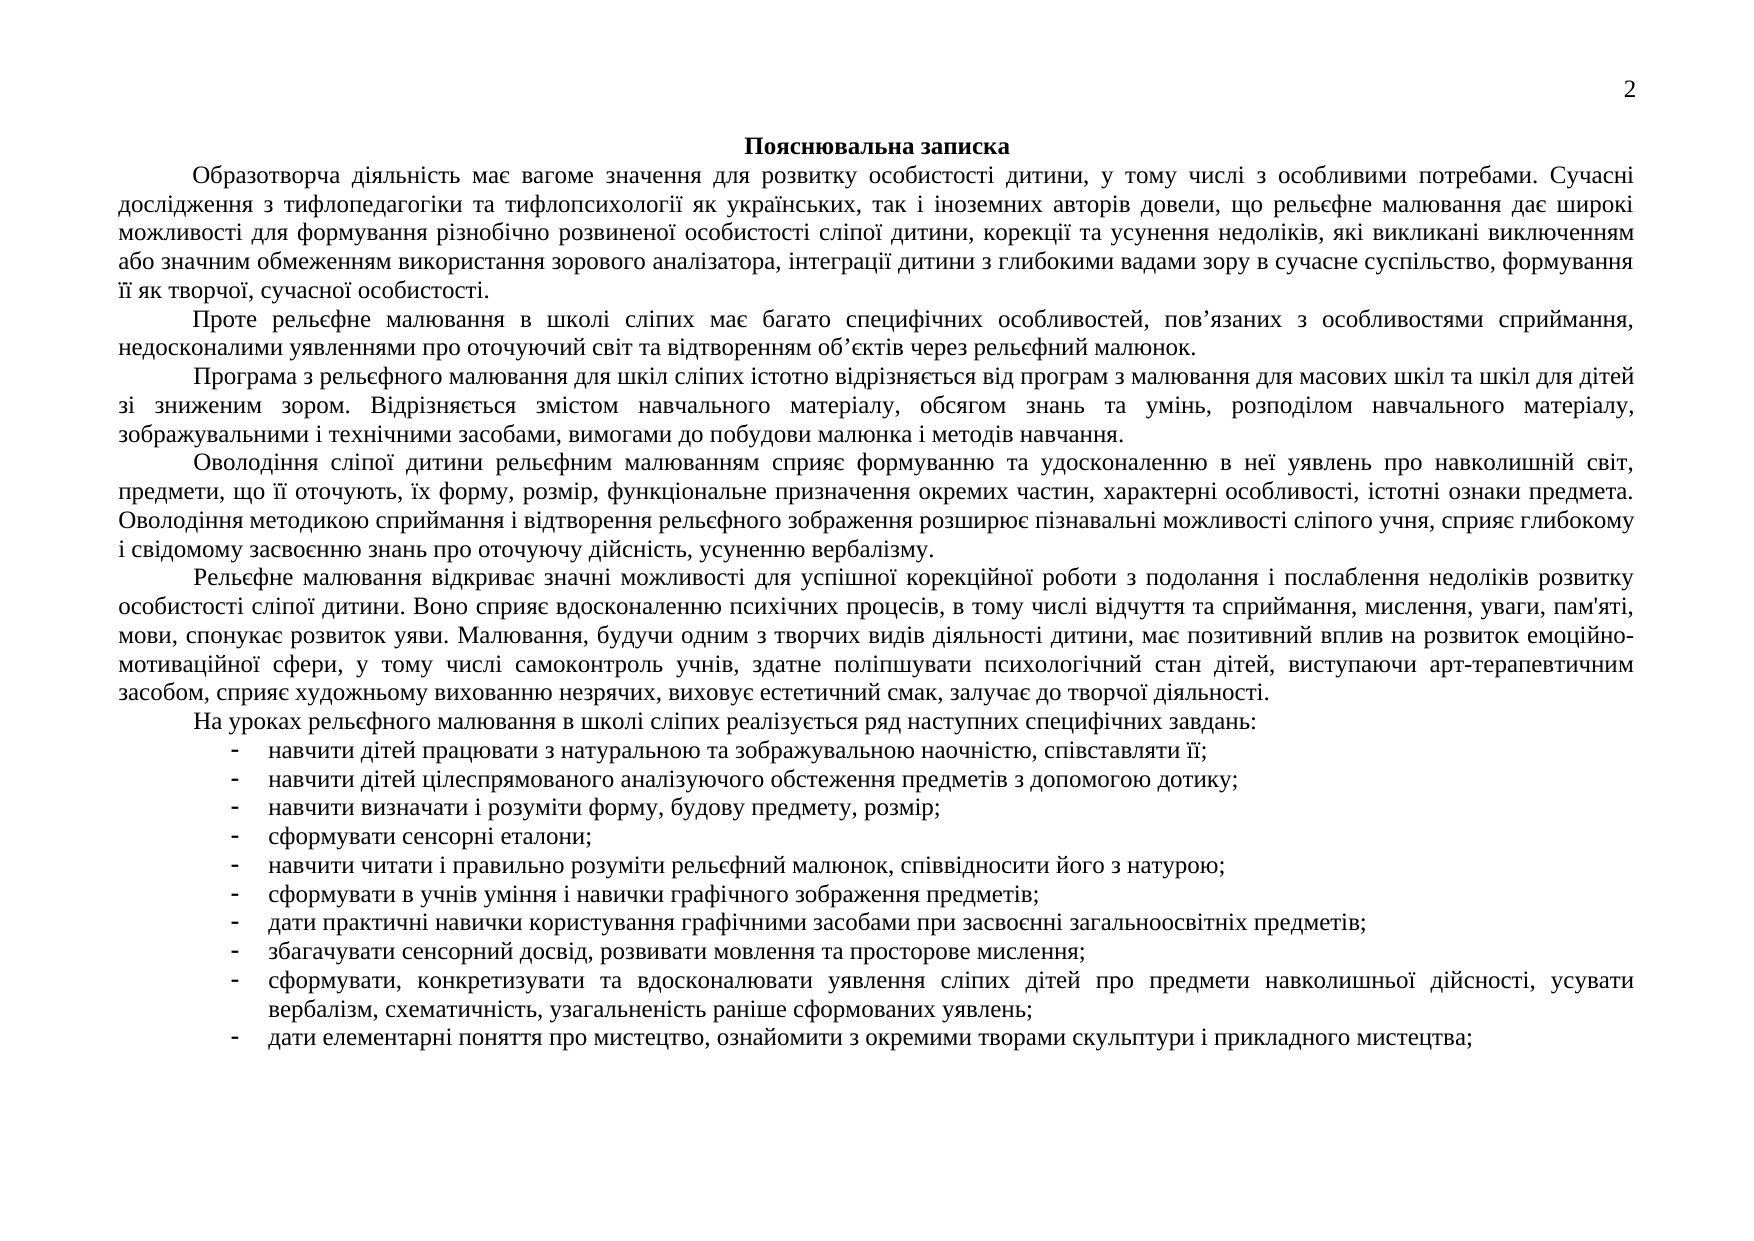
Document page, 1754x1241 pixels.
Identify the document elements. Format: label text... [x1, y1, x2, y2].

list дати практичні навички користування графічними засобами при засвоєнні загальноосвітніх предметів; [231, 907, 1636, 936]
text На уроках рельєфного малювання в школі сліпих реалізується ряд наступних специфічних завдань: [118, 706, 1636, 735]
text Програма з рельєфного малювання для шкіл сліпих істотно відрізняється від програм з малювання для масових шкіл та шкіл для дітей зі зниженим зором. Відрізняється змістом навчального матеріалу, обсягом знань та умінь, розподілом навчального матеріалу, зображувальними і технічними засобами, вимогами до побудови малюнка і методів навчання. [118, 361, 1636, 447]
list збагачувати сенсорний досвід, розвивати мовлення та просторове мислення; [231, 936, 1636, 965]
list навчити читати і правильно розуміти рельєфний малюнок, співвідносити його з натурою; [231, 850, 1636, 879]
text Оволодіння сліпої дитини рельєфним малюванням сприяє формуванню та удосконаленню в неї уявлень про навколишній світ, предмети, що її оточують, їх форму, розмір, функціональне призначення окремих частин, характерні особливості, істотні ознаки предмета. Оволодіння методикою сприймання і відтворення рельєфного зображення розширює пізнавальні можливості сліпого учня, сприяє глибокому і свідомому засвоєнню знань про оточуючу дійсність, усуненню вербалізму. [118, 447, 1636, 562]
text Рельєфне малювання відкриває значні можливості для успішної корекційної роботи з подолання і послаблення недоліків розвитку особистості сліпої дитини. Воно сприяє вдосконаленню психічних процесів, в тому числі відчуття та сприймання, мислення, уваги, пам'яті, мови, спонукає розвиток уяви. Малювання, будучи одним з творчих видів діяльності дитини, має позитивний вплив на розвиток емоційно-мотиваційної сфери, у тому числі самоконтроль учнів, здатне поліпшувати психологічний стан дітей, виступаючи арт-терапевтичним засобом, сприяє художньому вихованню незрячих, виховує естетичний смак, залучає до творчої діяльності. [118, 562, 1636, 706]
list навчити дітей працювати з натуральною та зображувальною наочністю, співставляти її; [231, 735, 1636, 764]
list сформувати сенсорні еталони; [231, 821, 1636, 850]
list навчити дітей цілеспрямованого аналізуючого обстеження предметів з допомогою дотику; [231, 764, 1636, 792]
text Образотворча діяльність має вагоме значення для розвитку особистості дитини, у тому числі з особливими потребами. Сучасні дослідження з тифлопедагогіки та тифлопсихології як українських, так і іноземних авторів довели, що рельєфне малювання дає широкі можливості для формування різнобічно розвиненої особистості сліпої дитини, корекції та усунення недоліків, які викликані виключенням або значним обмеженням використання зорового аналізатора, інтеграції дитини з глибокими вадами зору в сучасне суспільство, формування її як творчої, сучасної особистості. [118, 160, 1636, 304]
list дати елементарні поняття про мистецтво, ознайомити з окремими творами скульптури і прикладного мистецтва; [231, 1022, 1636, 1051]
text Проте рельєфне малювання в школі сліпих має багато специфічних особливостей, пов’язаних з особливостями сприймання, недосконалими уявленнями про оточуючий світ та відтворенням об’єктів через рельєфний малюнок. [118, 304, 1636, 361]
list навчити визначати і розуміти форму, будову предмету, розмір; [231, 792, 1636, 821]
list сформувати в учнів уміння і навички графічного зображення предметів; [231, 879, 1636, 907]
subtitle Пояснювальна записка [118, 131, 1636, 160]
list сформувати, конкретизувати та вдосконалювати уявлення сліпих дітей про предмети навколишньої дійсності, усувати вербалізм, схематичність, узагальненість раніше сформованих уявлень; [231, 965, 1636, 1022]
